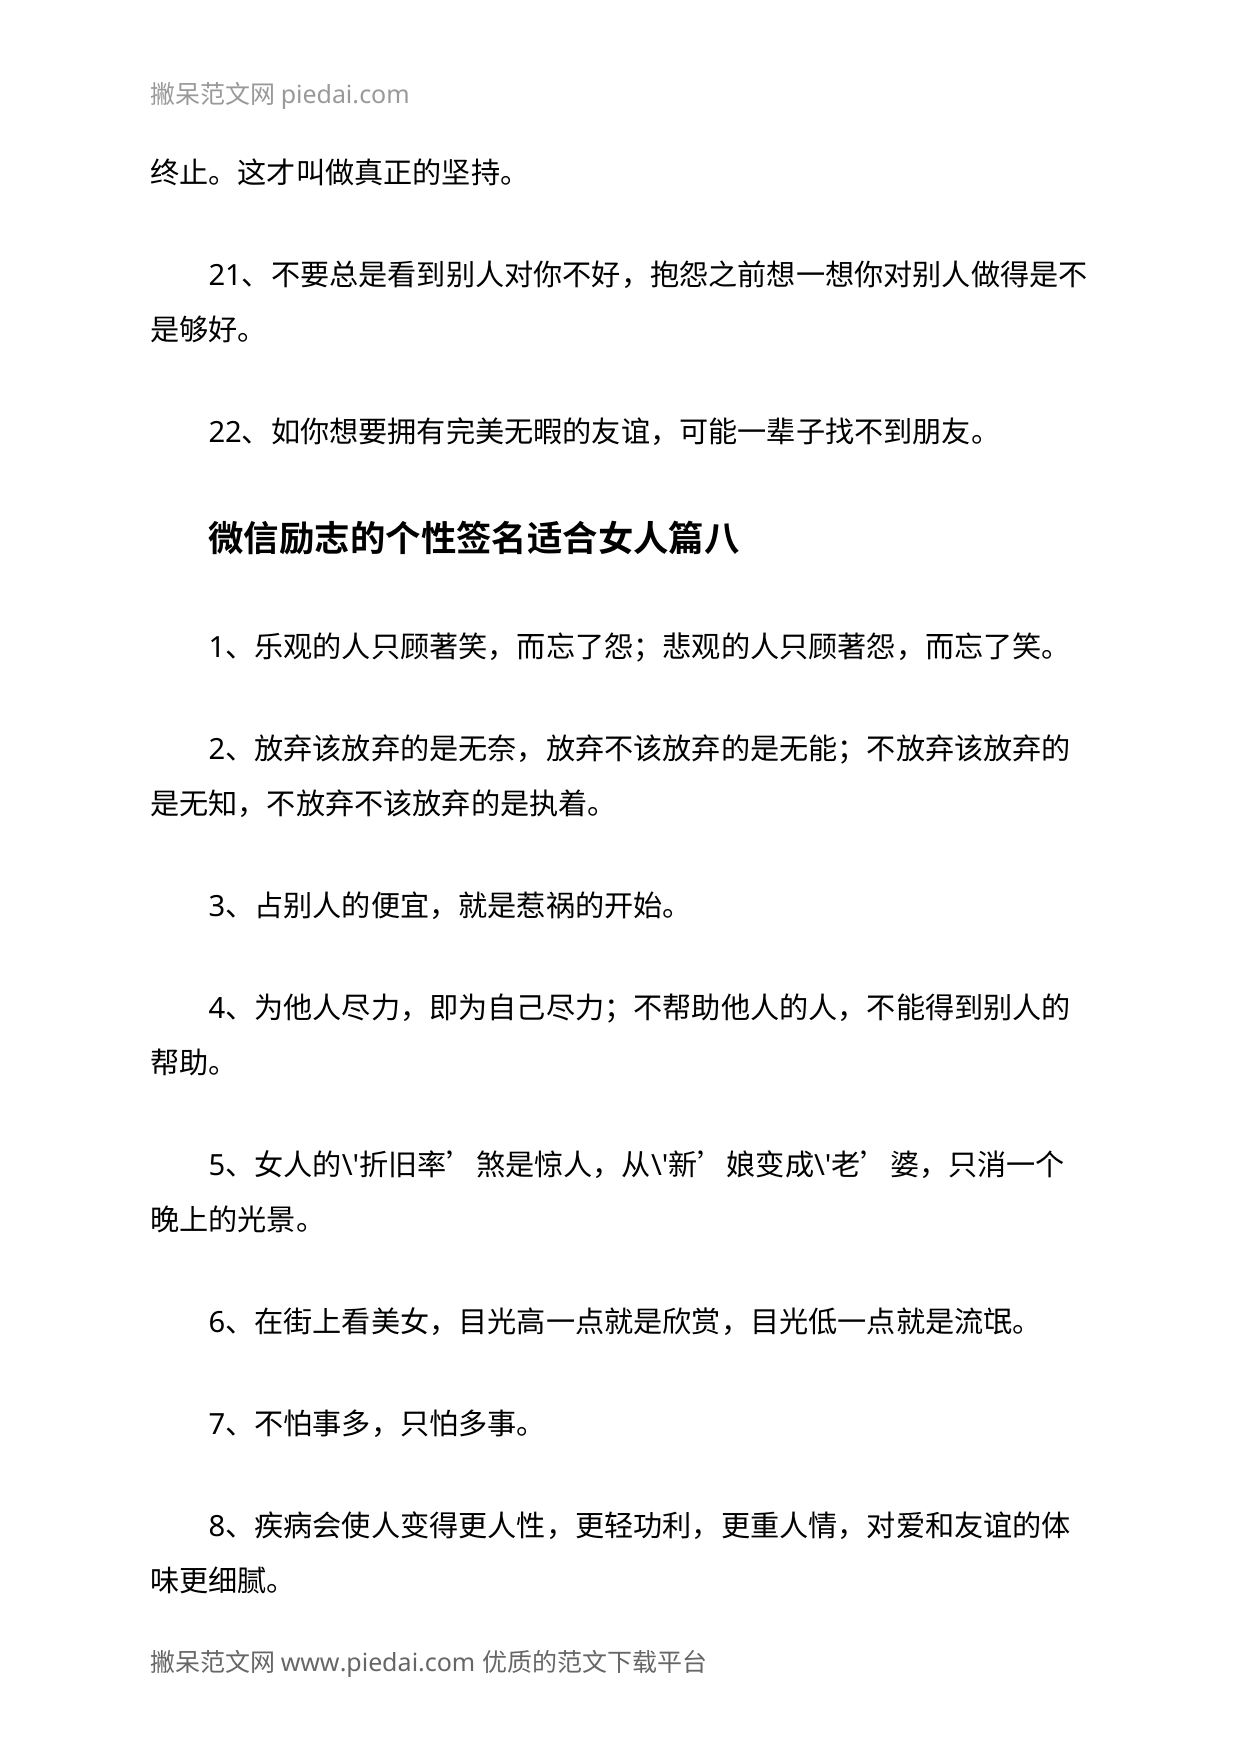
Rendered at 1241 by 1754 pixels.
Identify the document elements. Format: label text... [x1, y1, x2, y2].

text 1、乐观的人只顾著笑，而忘了怨；悲观的人只顾著怨，而忘了笑。 [150, 624, 1090, 666]
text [150, 150, 1090, 192]
text 6、在街上看美女，目光高一点就是欣赏，目光低一点就是流氓。 [150, 1298, 1090, 1341]
text 5、女人的\'折旧率’煞是惊人，从\'新’娘变成\'老’婆，只消一个晚上的光景。 [150, 1141, 1090, 1239]
text 21、不要总是看到别人对你不好，抱怨之前想一想你对别人做得是不是够好。 [150, 252, 1090, 349]
text 2、放弃该放弃的是无奈，放弃不该放弃的是无能；不放弃该放弃的是无知，不放弃不该放弃的是执着。 [150, 726, 1090, 823]
text 3、占别人的便宜，就是惹祸的开始。 [150, 883, 1090, 925]
text 7、不怕事多，只怕多事。 [150, 1400, 1090, 1443]
text 22、如你想要拥有完美无暇的友谊，可能一辈子找不到朋友。 [150, 408, 1090, 451]
text 8、疾病会使人变得更人性，更轻功利，更重人情，对爱和友谊的体味更细腻。 [150, 1502, 1090, 1599]
text 微信励志的个性签名适合女人篇八 [150, 511, 1090, 562]
text 4、为他人尽力，即为自己尽力；不帮助他人的人，不能得到别人的帮助。 [150, 985, 1090, 1082]
